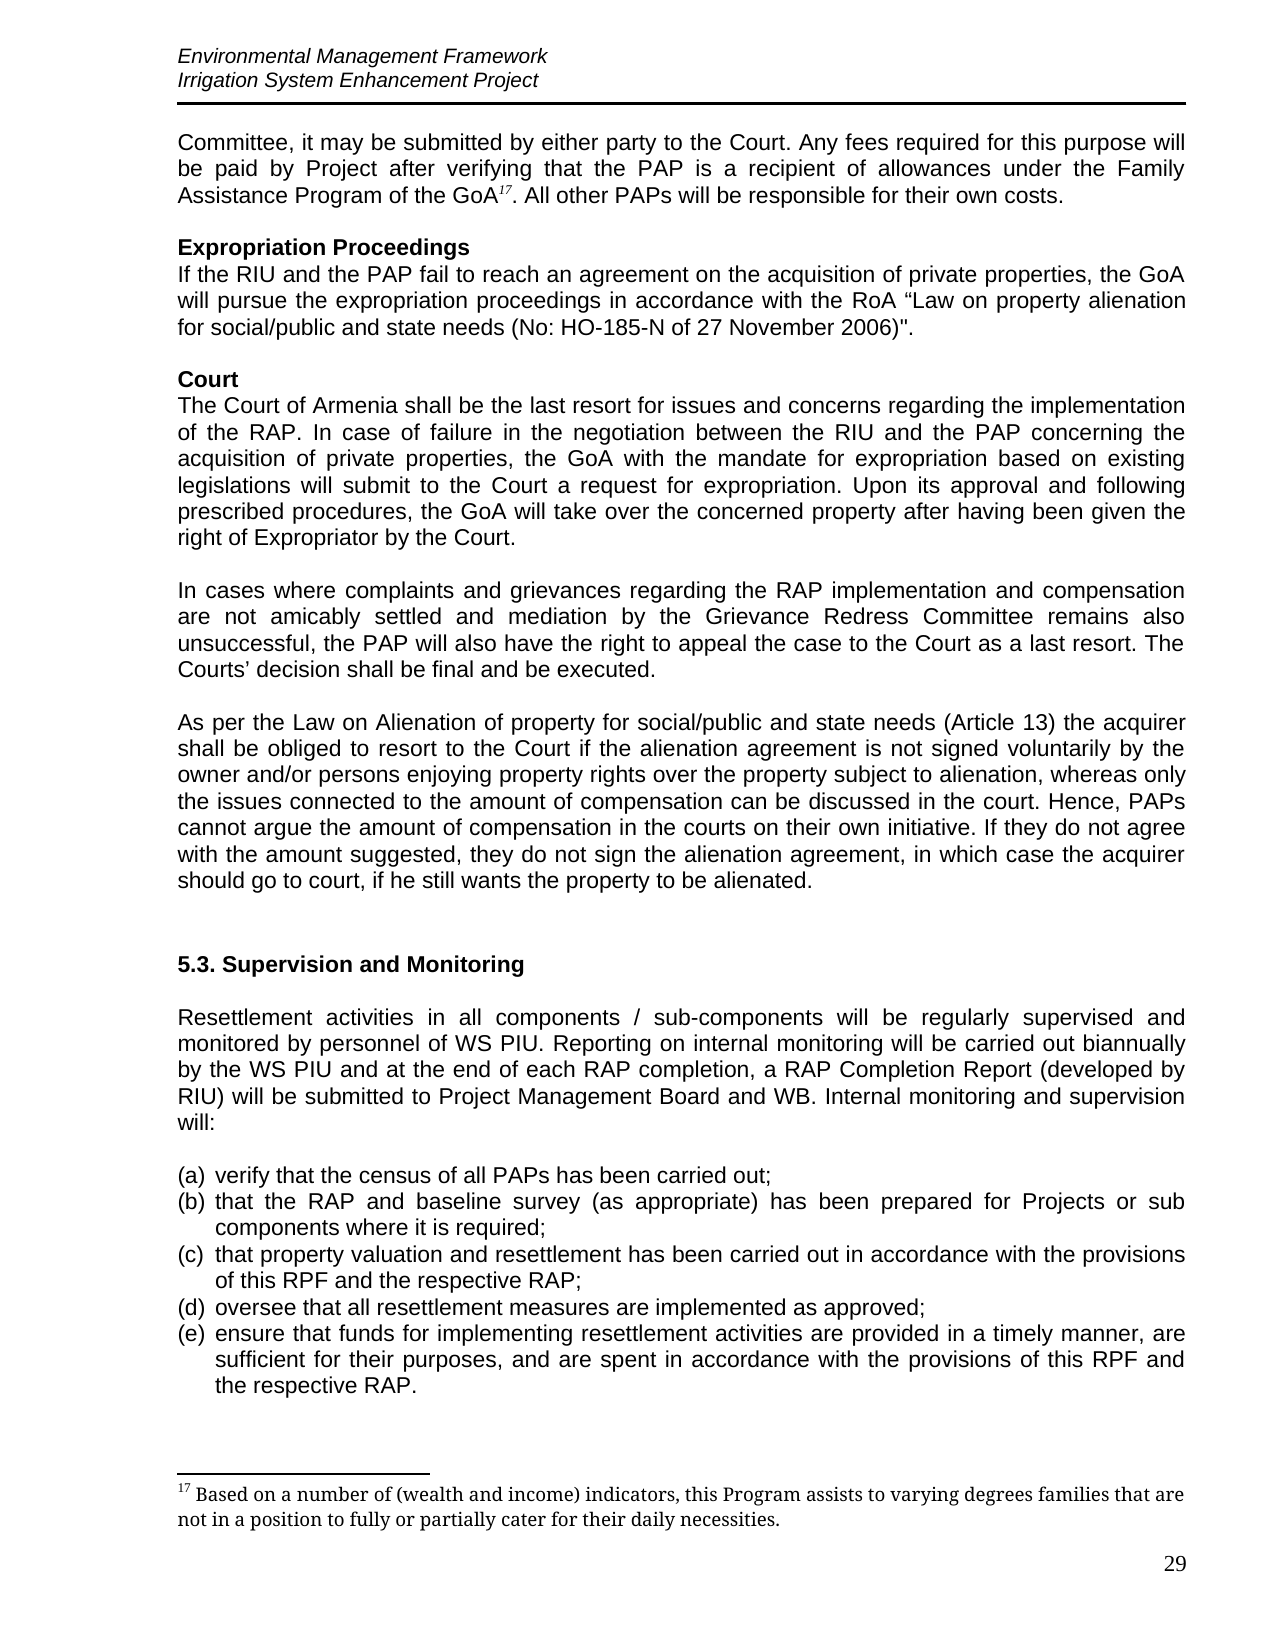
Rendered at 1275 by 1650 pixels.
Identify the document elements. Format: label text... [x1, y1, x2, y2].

text Resettlement activities in all components / sub-components will be regularly supervised and monitored by personnel of WS PIU. Reporting on internal monitoring will be carried out biannually by the WS PIU and at the end of each RAP completion, a RAP Completion Report (developed by RIU) will be submitted to Project Management Board and WB. Internal monitoring and supervision will: [177, 1003, 1186, 1135]
list ensure that funds for implementing resettlement activities are provided in a timely manner, are sufficient for their purposes, and are spent in accordance with the provisions of this RPF and the respective RAP. [177, 1320, 1186, 1399]
text As per the Law on Alienation of property for social/public and state needs (Article 13) the acquirer shall be obliged to resort to the Court if the alienation agreement is not signed voluntarily by the owner and/or persons enjoying property rights over the property subject to alienation, whereas only the issues connected to the amount of compensation can be discussed in the court. Hence, PAPs cannot argue the amount of compensation in the courts on their own initiative. If they do not agree with the amount suggested, they do not sign the alienation agreement, in which case the acquirer should go to court, if he still wants the property to be alienated. [177, 709, 1186, 893]
list that property valuation and resettlement has been carried out in accordance with the provisions of this RPF and the respective RAP; [177, 1241, 1186, 1293]
subtitle 5.3. Supervision and Monitoring [177, 951, 1186, 977]
text The Court of Armenia shall be the last resort for issues and concerns regarding the implementation of the RAP. In case of failure in the negotiation between the RIU and the PAP concerning the acquisition of private properties, the GoA with the mandate for expropriation based on existing legislations will submit to the Court a request for expropriation. Upon its approval and following prescribed procedures, the GoA will take over the concerned property after having been given the right of Expropriator by the Court. [177, 392, 1186, 551]
text In cases where complaints and grievances regarding the RAP implementation and compensation are not amicably settled and mediation by the Grievance Redress Committee remains also unsuccessful, the PAP will also have the right to appeal the case to the Court as a last resort. The Courts’ decision shall be final and be executed. [177, 577, 1186, 682]
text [177, 129, 1186, 208]
list oversee that all resettlement measures are implemented as approved; [177, 1293, 1186, 1320]
text If the RIU and the PAP fail to reach an agreement on the acquisition of private properties, the GoA will pursue the expropriation proceedings in accordance with the RoA “Law on property alienation for social/public and state needs (No: HO-185-N of 27 November 2006)". [177, 261, 1186, 340]
list verify that the census of all PAPs has been carried out; [177, 1162, 1186, 1188]
text Court [177, 366, 1186, 392]
text Expropriation Proceedings [177, 234, 1186, 261]
list that the RAP and baseline survey (as appropriate) has been prepared for Projects or sub components where it is required; [177, 1188, 1186, 1241]
